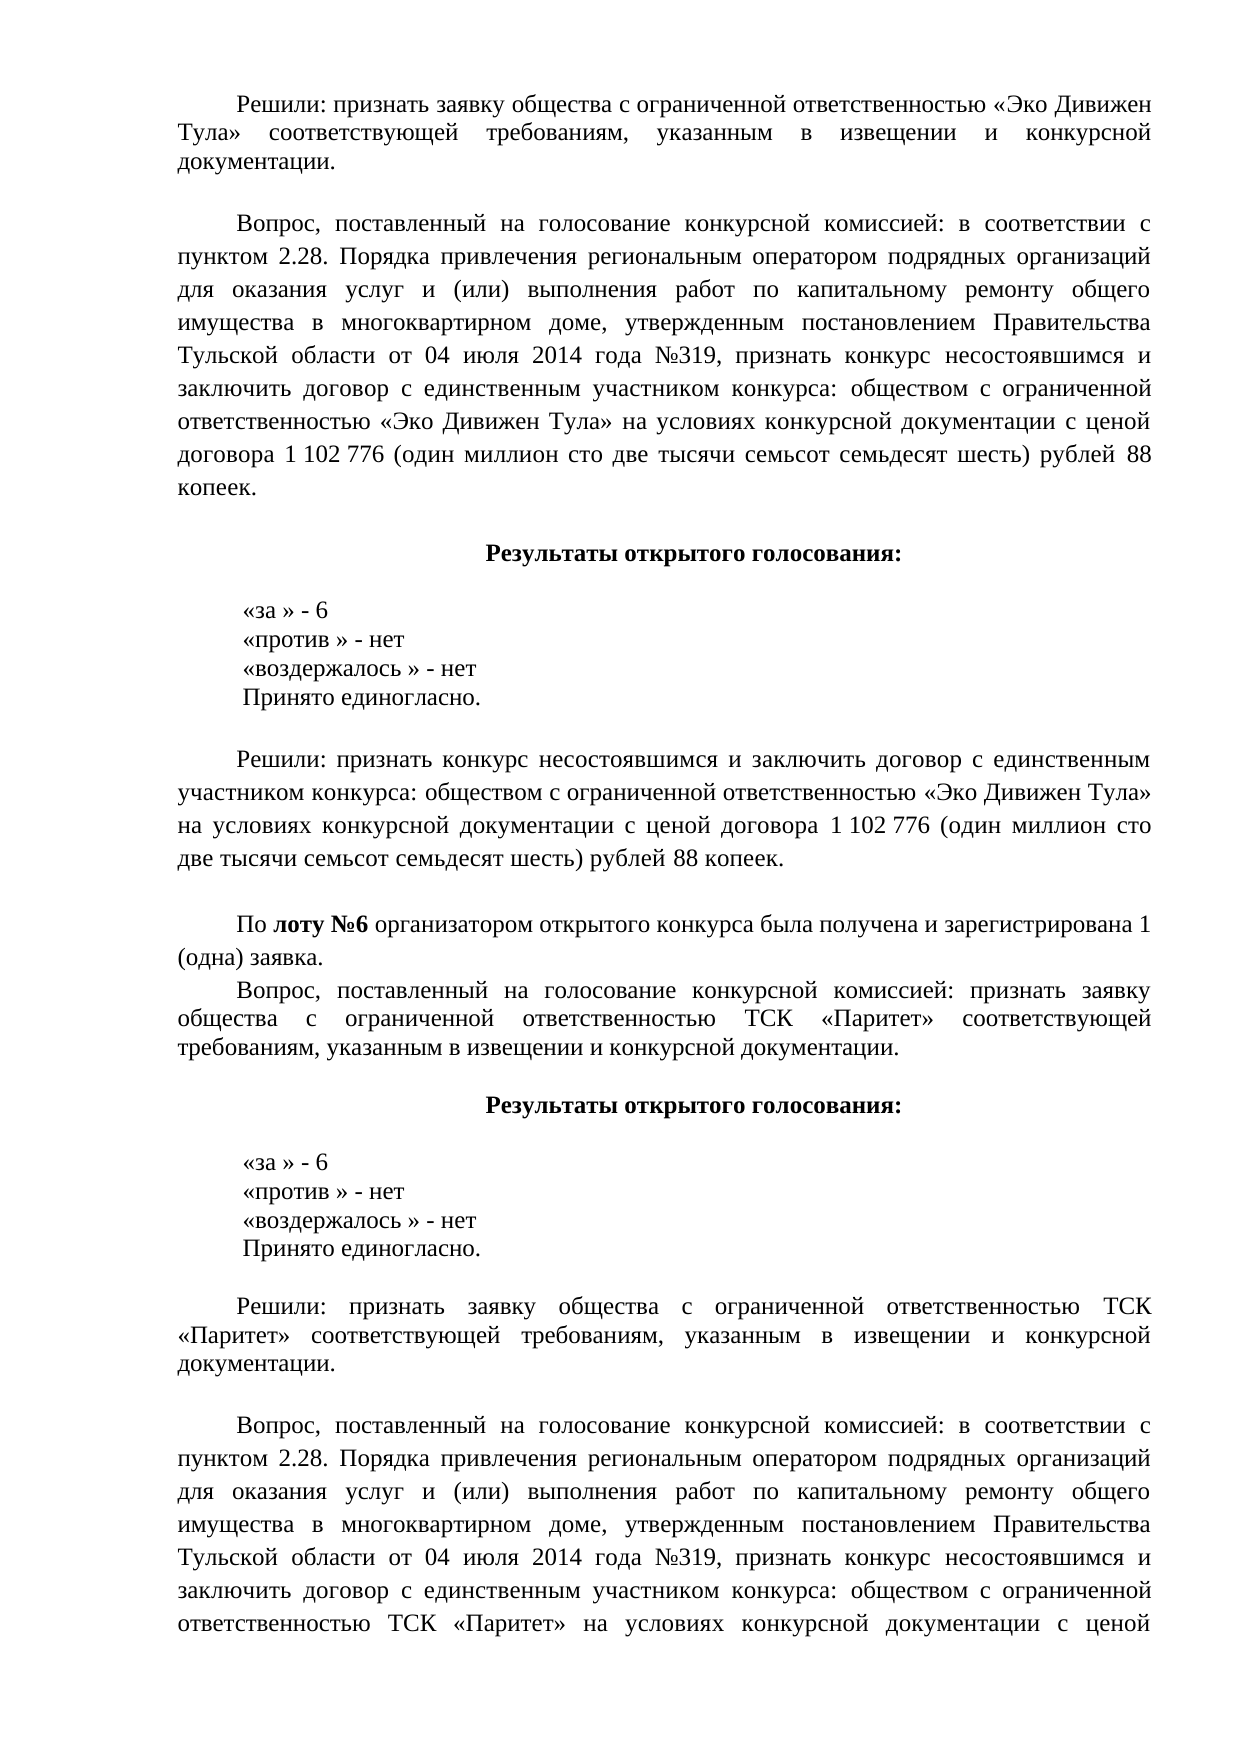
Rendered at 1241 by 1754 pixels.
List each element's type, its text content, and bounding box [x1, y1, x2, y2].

text Принято единогласно. [236, 1233, 1152, 1262]
text «за » - 6 [236, 1147, 1152, 1176]
text «против » - нет [236, 624, 1152, 653]
text Вопрос, поставленный на голосование конкурсной комиссией: в соответствии с пунктом 2.28. Порядка привлечения региональным оператором подрядных организаций для оказания услуг и (или) выполнения работ по капитальному ремонту общего имущества в многоквартирном доме, утвержденным постановлением Правительства Тульской области от 04 июля 2014 года №319, признать конкурс несостоявшимся и заключить договор с единственным участником конкурса: обществом с ограниченной ответственностью «Эко Дивижен Тула» на условиях конкурсной документации с ценой договора 1 102 776 (один миллион сто две тысячи семьсот семьдесят шесть) рублей 88 копеек. [177, 208, 1152, 501]
text По лоту №6 организатором открытого конкурса была получена и зарегистрирована 1 (одна) заявка. [177, 909, 1152, 971]
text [177, 1410, 1152, 1637]
text Решили: признать заявку общества с ограниченной ответственностью ТСК «Паритет» соответствующей требованиям, указанным в извещении и конкурсной документации. [177, 1291, 1152, 1377]
text Решили: признать заявку общества с ограниченной ответственностью «Эко Дивижен Тула» соответствующей требованиям, указанным в извещении и конкурсной документации. [177, 89, 1152, 175]
text «за » - 6 [236, 596, 1152, 624]
text Вопрос, поставленный на голосование конкурсной комиссией: признать заявку общества с ограниченной ответственностью ТСК «Паритет» соответствующей требованиям, указанным в извещении и конкурсной документации. [177, 975, 1152, 1061]
text «против » - нет [236, 1176, 1152, 1205]
text Принято единогласно. [236, 682, 1152, 711]
text «воздержалось » - нет [236, 1205, 1152, 1233]
text Решили: признать конкурс несостоявшимся и заключить договор с единственным участником конкурса: обществом с ограниченной ответственностью «Эко Дивижен Тула» на условиях конкурсной документации с ценой договора 1 102 776 (один миллион сто две тысячи семьсот семьдесят шесть) рублей 88 копеек. [177, 744, 1152, 871]
list Результаты открытого голосования: [236, 538, 1152, 567]
text «воздержалось » - нет [236, 653, 1152, 682]
list Результаты открытого голосования: [236, 1090, 1152, 1118]
